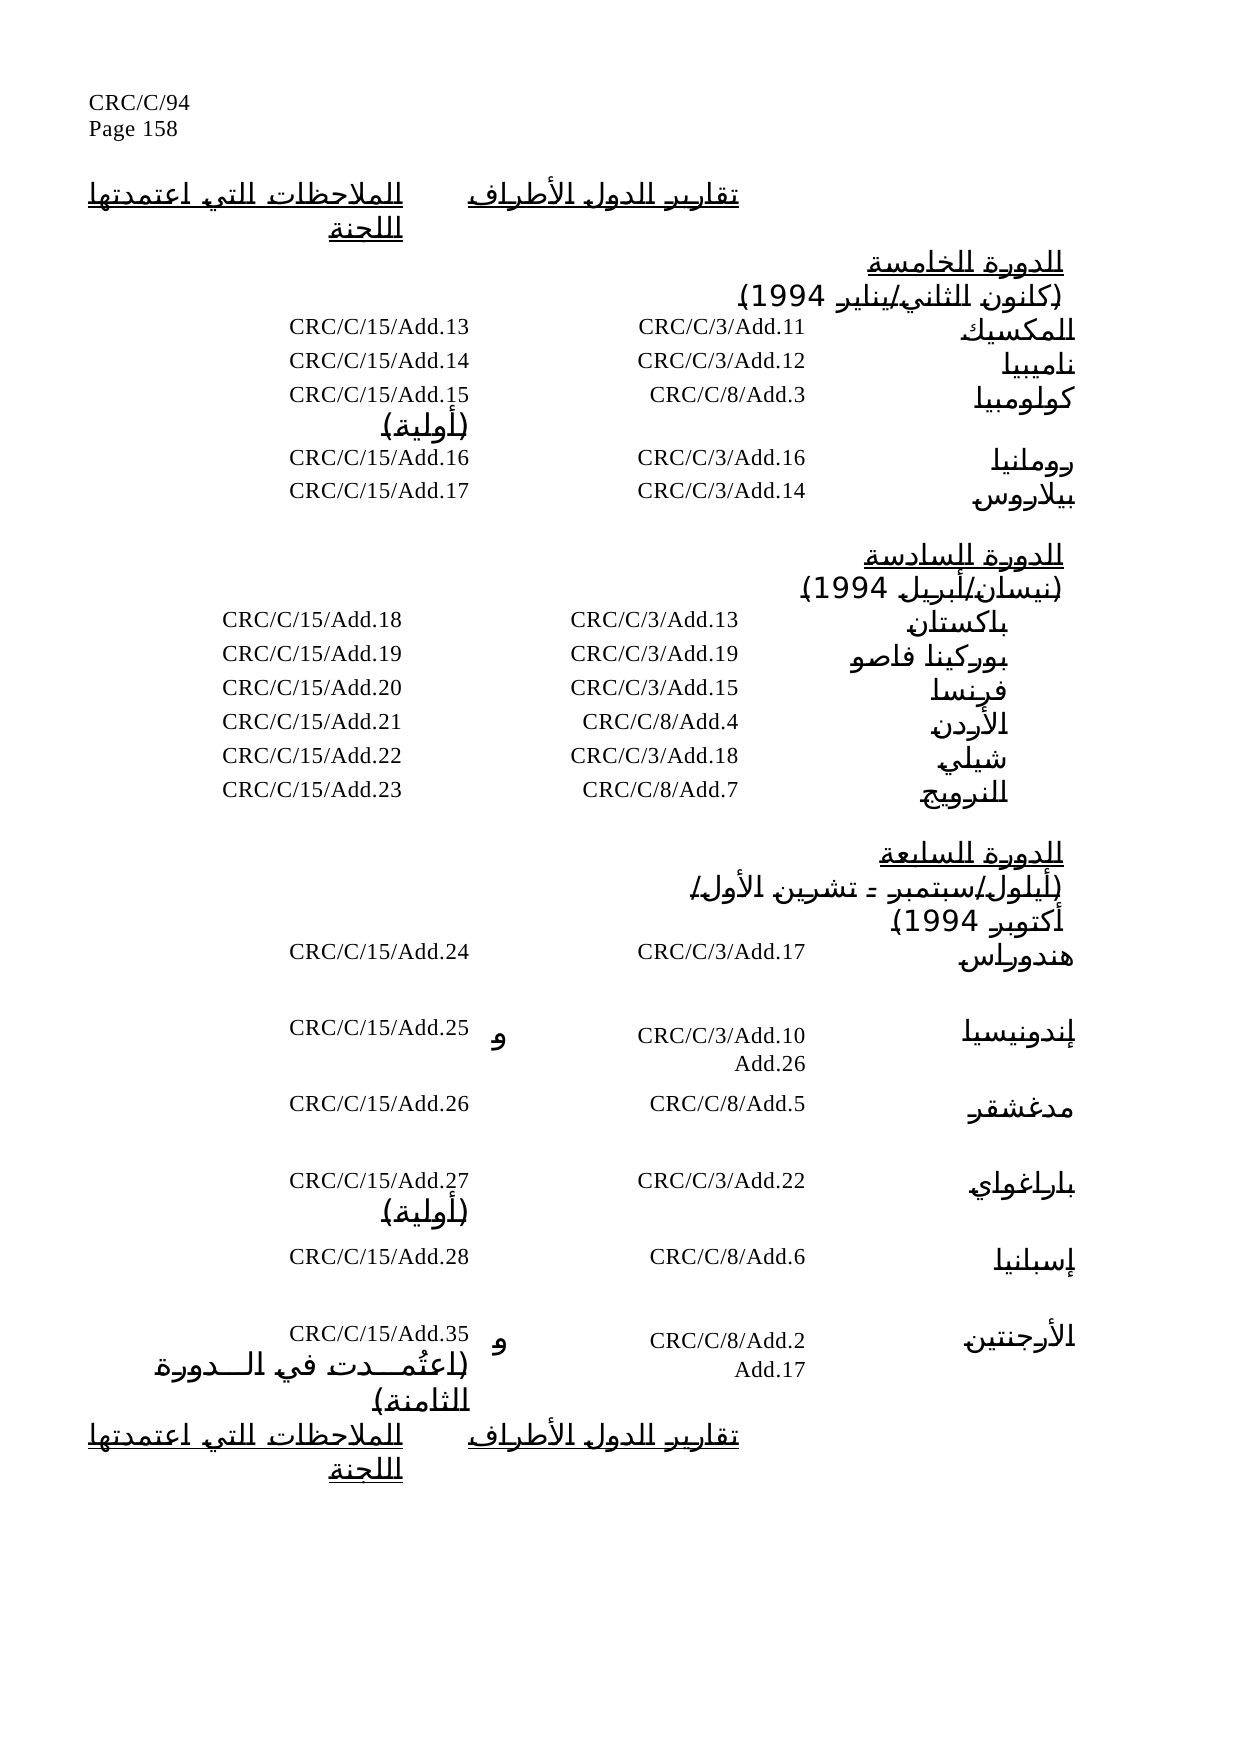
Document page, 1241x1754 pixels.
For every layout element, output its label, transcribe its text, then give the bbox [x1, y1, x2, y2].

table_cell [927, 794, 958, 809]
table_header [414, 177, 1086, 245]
text الدورة السادسة [89, 538, 1063, 572]
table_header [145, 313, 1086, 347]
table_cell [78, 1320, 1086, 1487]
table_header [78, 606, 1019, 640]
text (كانون الثاني/يناير 1994) [89, 279, 1063, 313]
text (نيسان/أبريل 1994) [89, 572, 1063, 606]
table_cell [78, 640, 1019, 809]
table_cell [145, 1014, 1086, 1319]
text أكتوبر 1994) [89, 904, 1063, 938]
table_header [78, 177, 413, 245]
text الدورة الخامسة [89, 245, 1063, 279]
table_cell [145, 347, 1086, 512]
text (أيلول/سبتمبر - تشرين الأول/ [89, 870, 1063, 904]
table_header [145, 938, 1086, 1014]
text الدورة السابعة [89, 836, 1063, 870]
